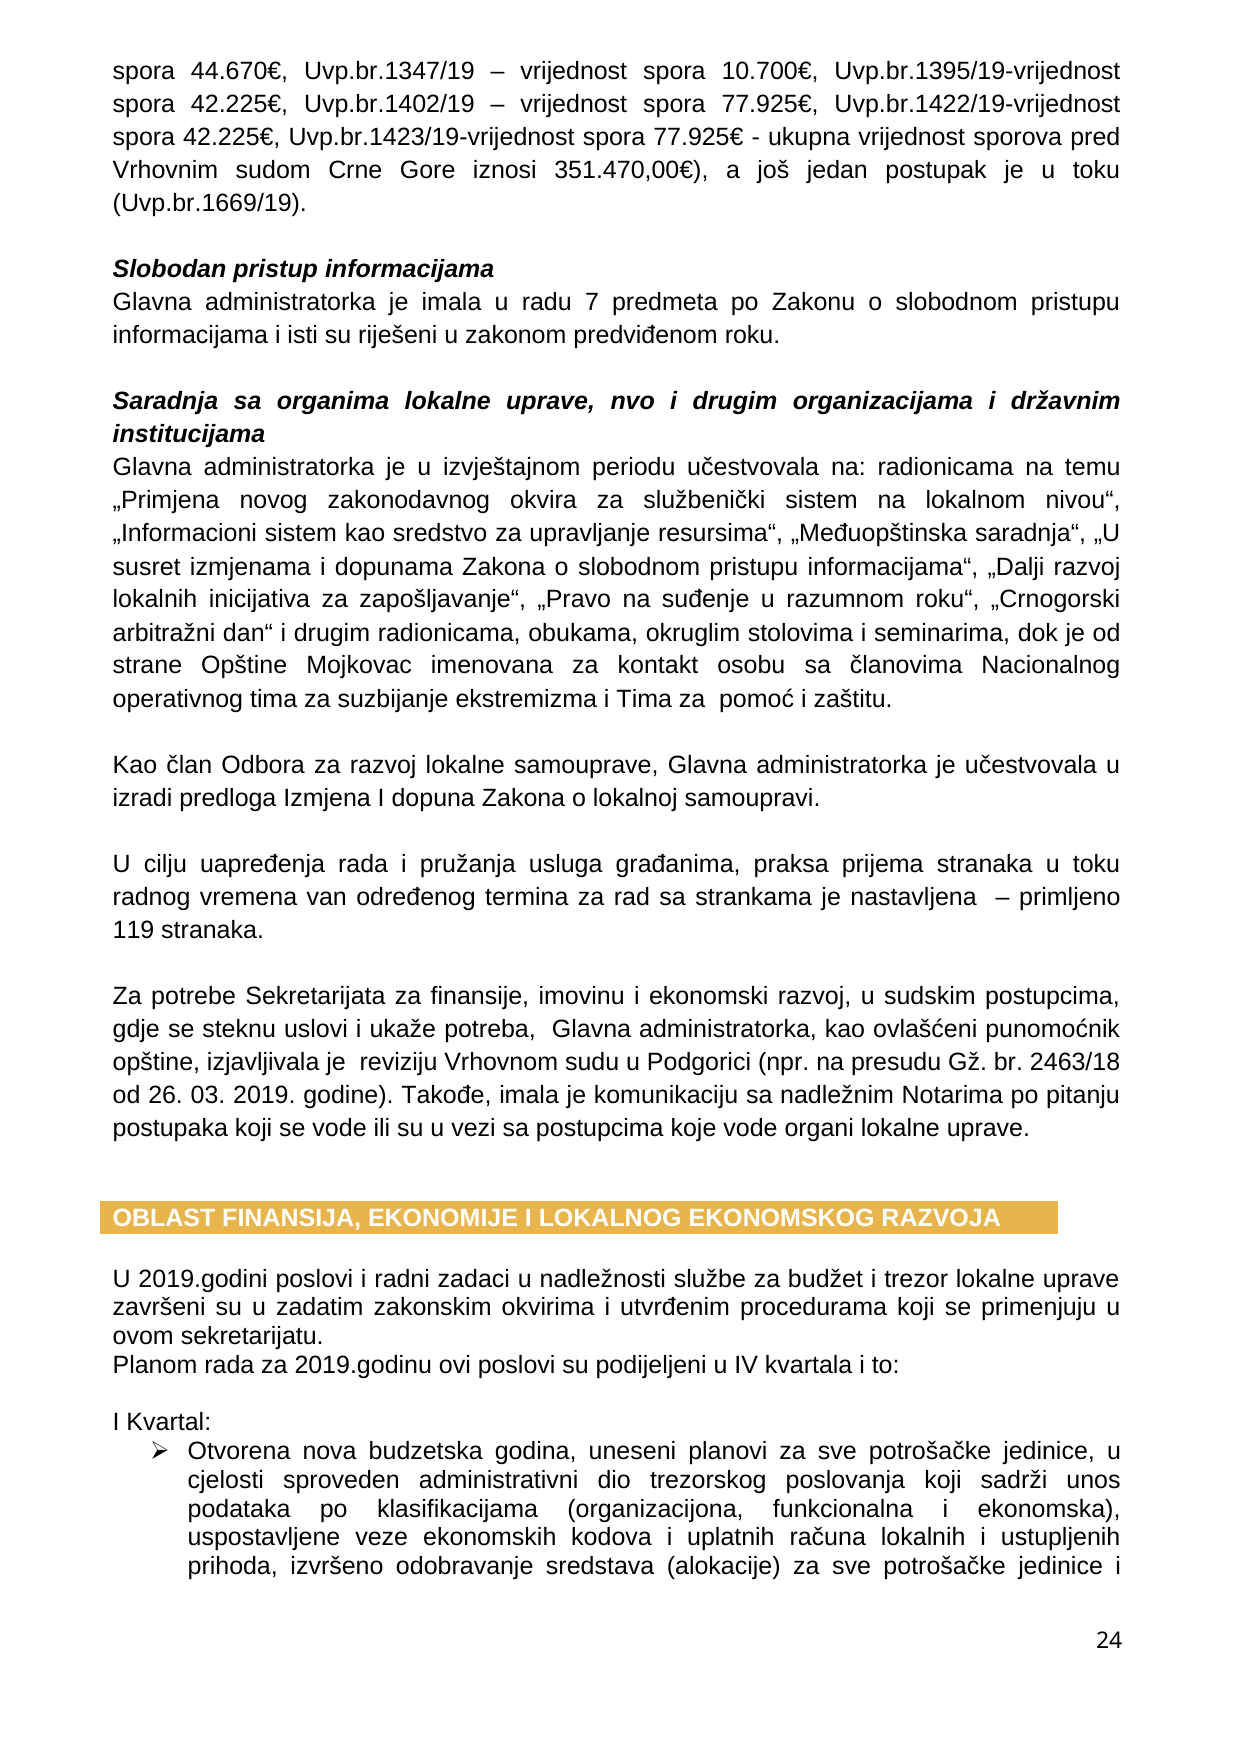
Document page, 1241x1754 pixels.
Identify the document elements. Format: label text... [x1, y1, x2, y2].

text Planom rada za 2019.godinu ovi poslovi su podijeljeni u IV kvartala i to: [112, 1350, 1122, 1378]
text Glavna administratorka je u izvještajnom periodu učestvovala na: radionicama na temu „Primjena novog zakonodavnog okvira za službenički sistem na lokalnom nivou“, „Informacioni sistem kao sredstvo za upravljanje resursima“, „Međuopštinska saradnja“, „U susret izmjenama i dopunama Zakona o slobodnom pristupu informacijama“, „Dalji razvoj lokalnih inicijativa za zapošljavanje“, „Pravo na suđenje u razumnom roku“, „Crnogorski arbitražni dan“ i drugim radionicama, obukama, okruglim stolovima i seminarima, dok je od strane Opštine Mojkovac imenovana za kontakt osobu sa članovima Nacionalnog operativnog tima za suzbijanje ekstremizma i Tima za pomoć i zaštitu. [112, 452, 1122, 712]
text Za potrebe Sekretarijata za finansije, imovinu i ekonomski razvoj, u sudskim postupcima, gdje se steknu uslovi i ukaže potreba, Glavna administratorka, kao ovlašćeni punomoćnik opštine, izjavljivala je reviziju Vrhovnom sudu u Podgorici (npr. na presudu Gž. br. 2463/18 od 26. 03. 2019. godine). Takođe, imala je komunikaciju sa nadležnim Notarima po pitanju postupaka koji se vode ili su u vezi sa postupcima koje vode organi lokalne uprave. [112, 981, 1122, 1142]
text Saradnja sa organima lokalne uprave, nvo i drugim organizacijama i državnim institucijama [112, 386, 1122, 448]
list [150, 1436, 1122, 1580]
text Slobodan pristup informacijama [112, 254, 1122, 283]
text U 2019.godini poslovi i radni zadaci u nadležnosti službe za budžet i trezor lokalne uprave završeni su u zadatim zakonskim okvirima i utvrđenim procedurama koji se primenjuju u ovom sekretarijatu. [112, 1263, 1122, 1350]
text Kao član Odbora za razvoj lokalne samouprave, Glavna administratorka je učestvovala u izradi predloga Izmjena I dopuna Zakona o lokalnoj samoupravi. [112, 749, 1122, 811]
table_header OBLAST FINANSIJA, EKONOMIJE I LOKALNOG EKONOMSKOG RAZVOJA [102, 1203, 1055, 1232]
text U cilju uapređenja rada i pružanja usluga građanima, praksa prijema stranaka u toku radnog vremena van određenog termina za rad sa strankama je nastavljena – primljeno 119 stranaka. [112, 849, 1122, 943]
text I Kvartal: [112, 1407, 1122, 1436]
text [112, 56, 1122, 217]
text Glavna administratorka je imala u radu 7 predmeta po Zakonu o slobodnom pristupu informacijama i isti su riješeni u zakonom predviđenom roku. [112, 287, 1122, 349]
